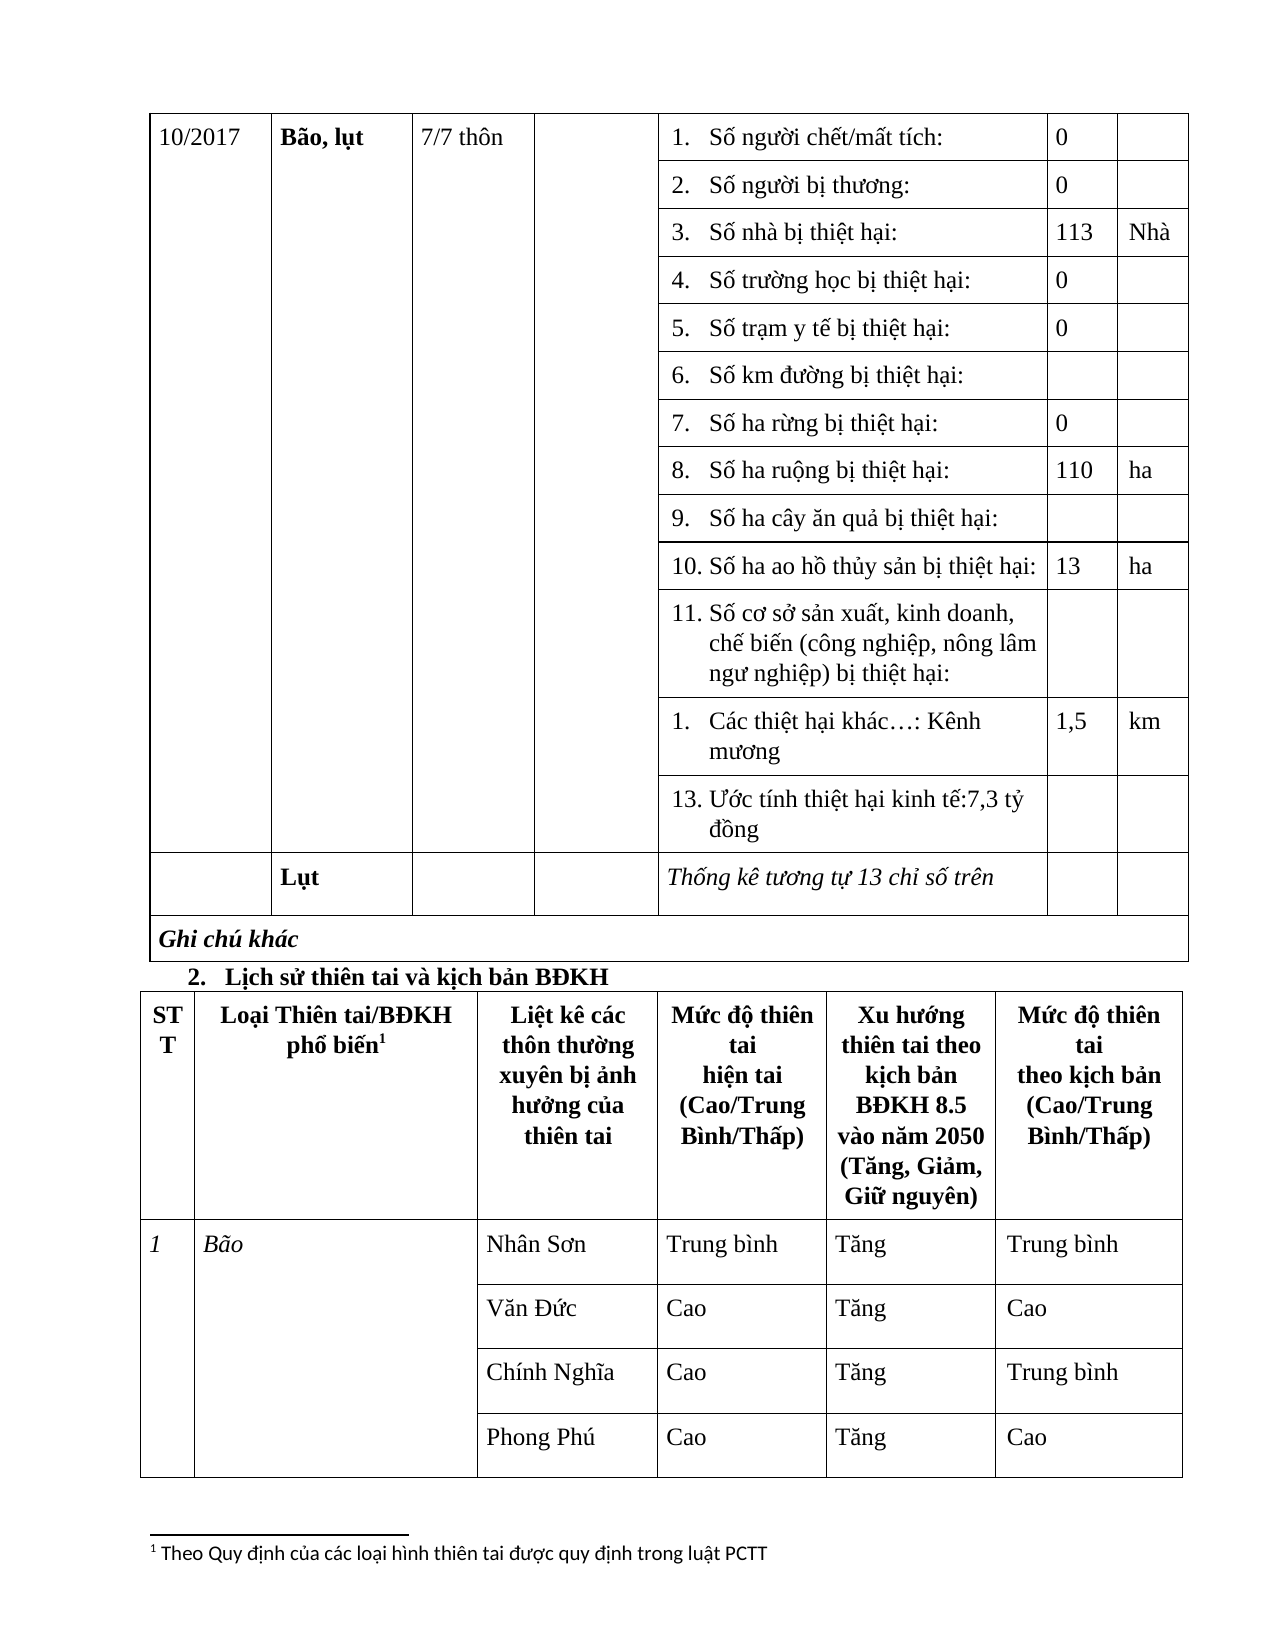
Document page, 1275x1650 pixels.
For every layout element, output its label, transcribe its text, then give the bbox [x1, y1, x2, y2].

table_header Mức độ thiên tai hiện tai (Cao/Trung Bình/Thấp) [658, 992, 826, 1219]
subtitle Lịch sử thiên tai và kịch bản BĐKH [187, 962, 1181, 991]
table_cell Văn Đức [478, 1285, 657, 1348]
table_cell [1048, 495, 1117, 541]
table_cell [413, 853, 534, 915]
table_cell [1048, 853, 1117, 915]
table_cell Trung bình [996, 1349, 1182, 1412]
table_cell [1048, 776, 1117, 852]
table_cell Cao [996, 1285, 1182, 1348]
table_header Mức độ thiên tai theo kịch bản (Cao/Trung Bình/Thấp) [996, 992, 1182, 1219]
table_cell Số người chết/mất tích: [659, 114, 1047, 160]
table_cell 0 [1048, 257, 1117, 303]
table_cell [1048, 352, 1117, 398]
table_cell [1118, 853, 1188, 915]
table_cell Tăng [827, 1220, 995, 1284]
table_header Liệt kê các thôn thường xuyên bị ảnh hưởng của thiên tai [478, 992, 657, 1219]
table_cell Tăng [827, 1285, 995, 1348]
table_cell [1118, 114, 1188, 160]
table_cell Số người bị thương: [659, 161, 1047, 208]
table_cell [1118, 304, 1188, 351]
table_cell Ước tính thiệt hại kinh tế:7,3 tỷ đồng [659, 776, 1047, 852]
table_cell km [1118, 698, 1188, 774]
table_cell Trung bình [996, 1220, 1182, 1284]
table_cell 0 [1048, 161, 1117, 208]
table_cell ha [1118, 447, 1188, 494]
table_cell [1118, 776, 1188, 852]
table_cell Chính Nghĩa [478, 1349, 657, 1412]
table_cell Các thiệt hại khác…: Kênh mương [659, 698, 1047, 774]
table_cell 1 [141, 1220, 194, 1477]
table_cell Bão [195, 1220, 477, 1477]
table_cell Số ha ao hồ thủy sản bị thiệt hại: [659, 543, 1047, 589]
table_cell 10/2017 [151, 114, 271, 852]
table_cell Bão, lụt [272, 114, 412, 852]
table_header Loại Thiên tai/BĐKH phổ biến [195, 992, 477, 1219]
table_cell Cao [658, 1285, 826, 1348]
table_cell 1,5 [1048, 698, 1117, 774]
table_cell Số trường học bị thiệt hại: [659, 257, 1047, 303]
table_cell 110 [1048, 447, 1117, 494]
table_cell Tăng [827, 1349, 995, 1412]
table_cell 0 [1048, 400, 1117, 446]
table_cell Cao [658, 1349, 826, 1412]
table_cell Cao [996, 1414, 1182, 1477]
table_cell Số km đường bị thiệt hại: [659, 352, 1047, 398]
table_cell Nhà [1118, 209, 1188, 256]
table_cell 7/7 thôn [413, 114, 534, 852]
table_header STT [141, 992, 194, 1219]
table_cell Phong Phú [478, 1414, 657, 1477]
table_cell [1118, 352, 1188, 398]
table_cell 0 [1048, 114, 1117, 160]
table_cell 13 [1048, 543, 1117, 589]
table_cell [1048, 590, 1117, 697]
table_cell Cao [658, 1414, 826, 1477]
table_cell Số ha rừng bị thiệt hại: [659, 400, 1047, 446]
table_cell [1118, 400, 1188, 446]
table_cell [535, 114, 658, 852]
table_cell Số ha ruộng bị thiệt hại: [659, 447, 1047, 494]
table_cell [1118, 161, 1188, 208]
table_cell [1118, 590, 1188, 697]
table_cell Ghi chú khác [151, 916, 1188, 961]
table_cell Số trạm y tế bị thiệt hại: [659, 304, 1047, 351]
table_cell Trung bình [658, 1220, 826, 1284]
table_header Xu hướng thiên tai theo kịch bản BĐKH 8.5 vào năm 2050 (Tăng, Giảm, Giữ nguyên) [827, 992, 995, 1219]
table_cell Số cơ sở sản xuất, kinh doanh, chế biến (công nghiệp, nông lâm ngư nghiệp) bị thiệt hại: [659, 590, 1047, 697]
table_cell Số nhà bị thiệt hại: [659, 209, 1047, 256]
table_cell Lụt [272, 853, 412, 915]
table_cell Thống kê tương tự 13 chỉ số trên [659, 853, 1047, 915]
table_cell Số ha cây ăn quả bị thiệt hại: [659, 495, 1047, 541]
table_cell [535, 853, 658, 915]
table_cell Nhân Sơn [478, 1220, 657, 1284]
table_cell [151, 853, 271, 915]
table_cell [1118, 495, 1188, 541]
table_cell 0 [1048, 304, 1117, 351]
table_cell ha [1118, 543, 1188, 589]
table_cell [1118, 257, 1188, 303]
table_cell Tăng [827, 1414, 995, 1477]
table_cell 113 [1048, 209, 1117, 256]
